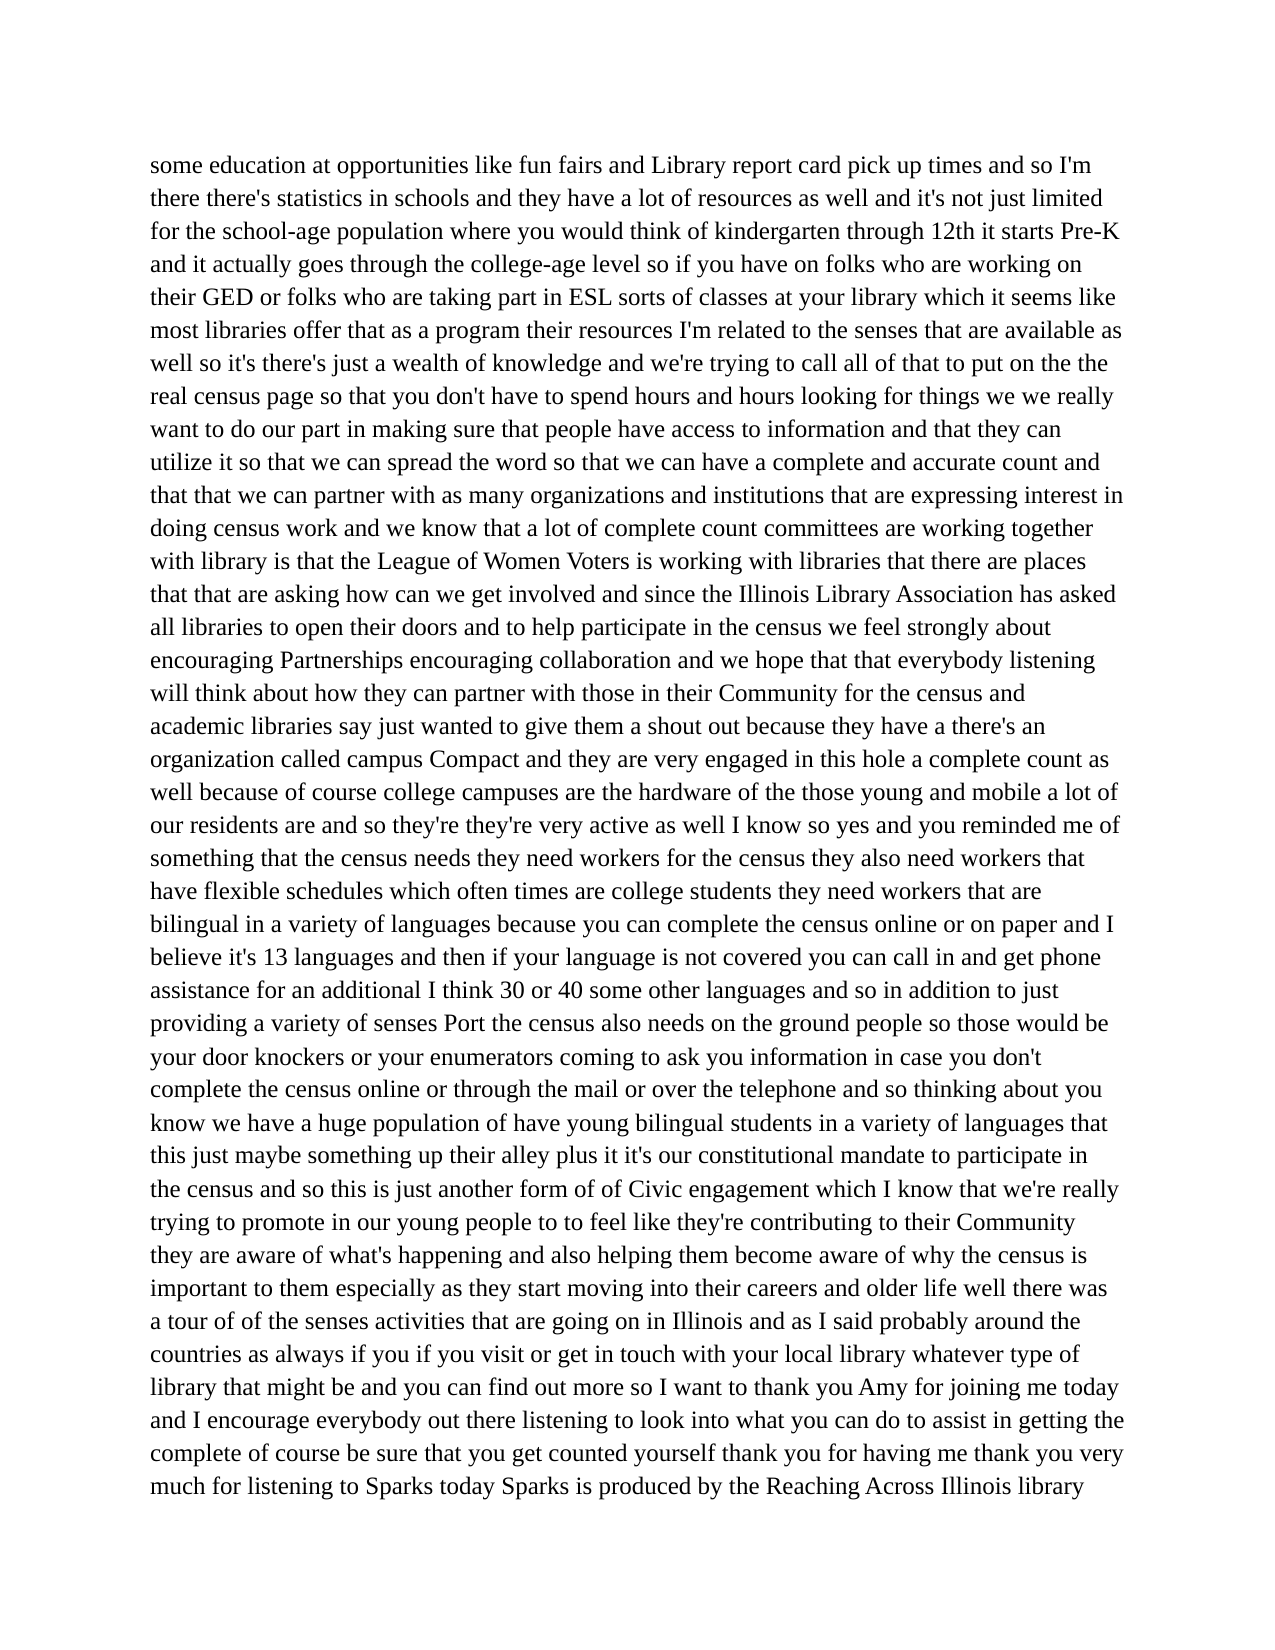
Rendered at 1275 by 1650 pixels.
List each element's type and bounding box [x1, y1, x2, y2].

text [150, 150, 1125, 1499]
